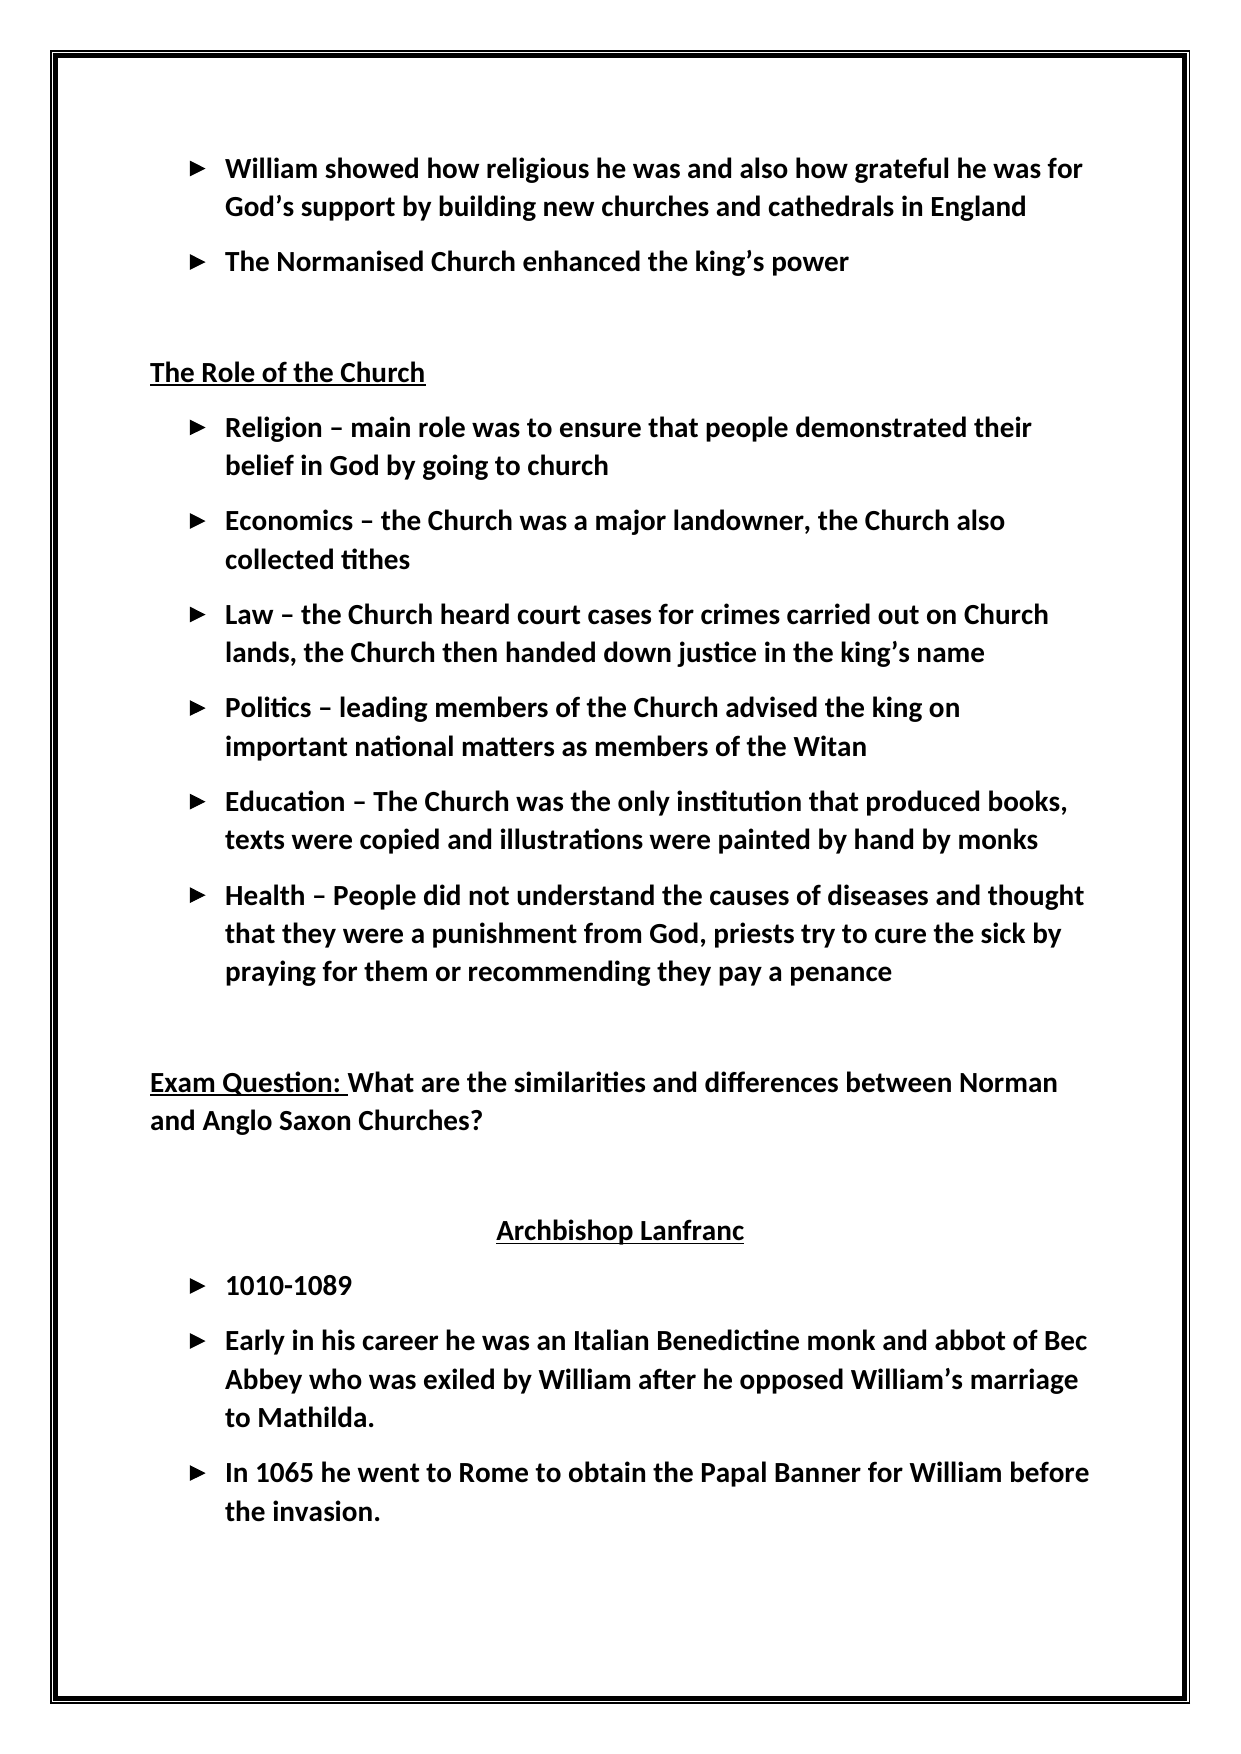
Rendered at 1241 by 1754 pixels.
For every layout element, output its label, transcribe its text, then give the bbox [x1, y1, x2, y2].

list Early in his career he was an Italian Benedictine monk and abbot of Bec Abbey who was exiled by William after he opposed William’s marriage to Mathilda. [187, 1322, 1090, 1435]
text Archbishop Lanfranc [150, 1212, 1090, 1248]
list In 1065 he went to Rome to obtain the Papal Banner for William before the invasion. [187, 1454, 1090, 1528]
list Law – the Church heard court cases for crimes carried out on Church lands, the Church then handed down justice in the king’s name [187, 596, 1090, 670]
list William showed how religious he was and also how grateful he was for God’s support by building new churches and cathedrals in England [187, 150, 1090, 224]
list Education – The Church was the only institution that produced books, texts were copied and illustrations were painted by hand by monks [187, 783, 1090, 857]
list 1010-1089 [187, 1267, 1090, 1303]
list Economics – the Church was a major landowner, the Church also collected tithes [187, 502, 1090, 576]
list The Normanised Church enhanced the king’s power [187, 243, 1090, 279]
text Exam Question: What are the similarities and differences between Norman and Anglo Saxon Churches? [150, 1064, 1090, 1138]
text The Role of the Church [150, 354, 1090, 389]
list Politics – leading members of the Church advised the king on important national matters as members of the Witan [187, 689, 1090, 763]
list Health – People did not understand the causes of diseases and thought that they were a punishment from God, priests try to cure the sick by praying for them or recommending they pay a penance [187, 877, 1090, 989]
list Religion – main role was to ensure that people demonstrated their belief in God by going to church [187, 409, 1090, 483]
